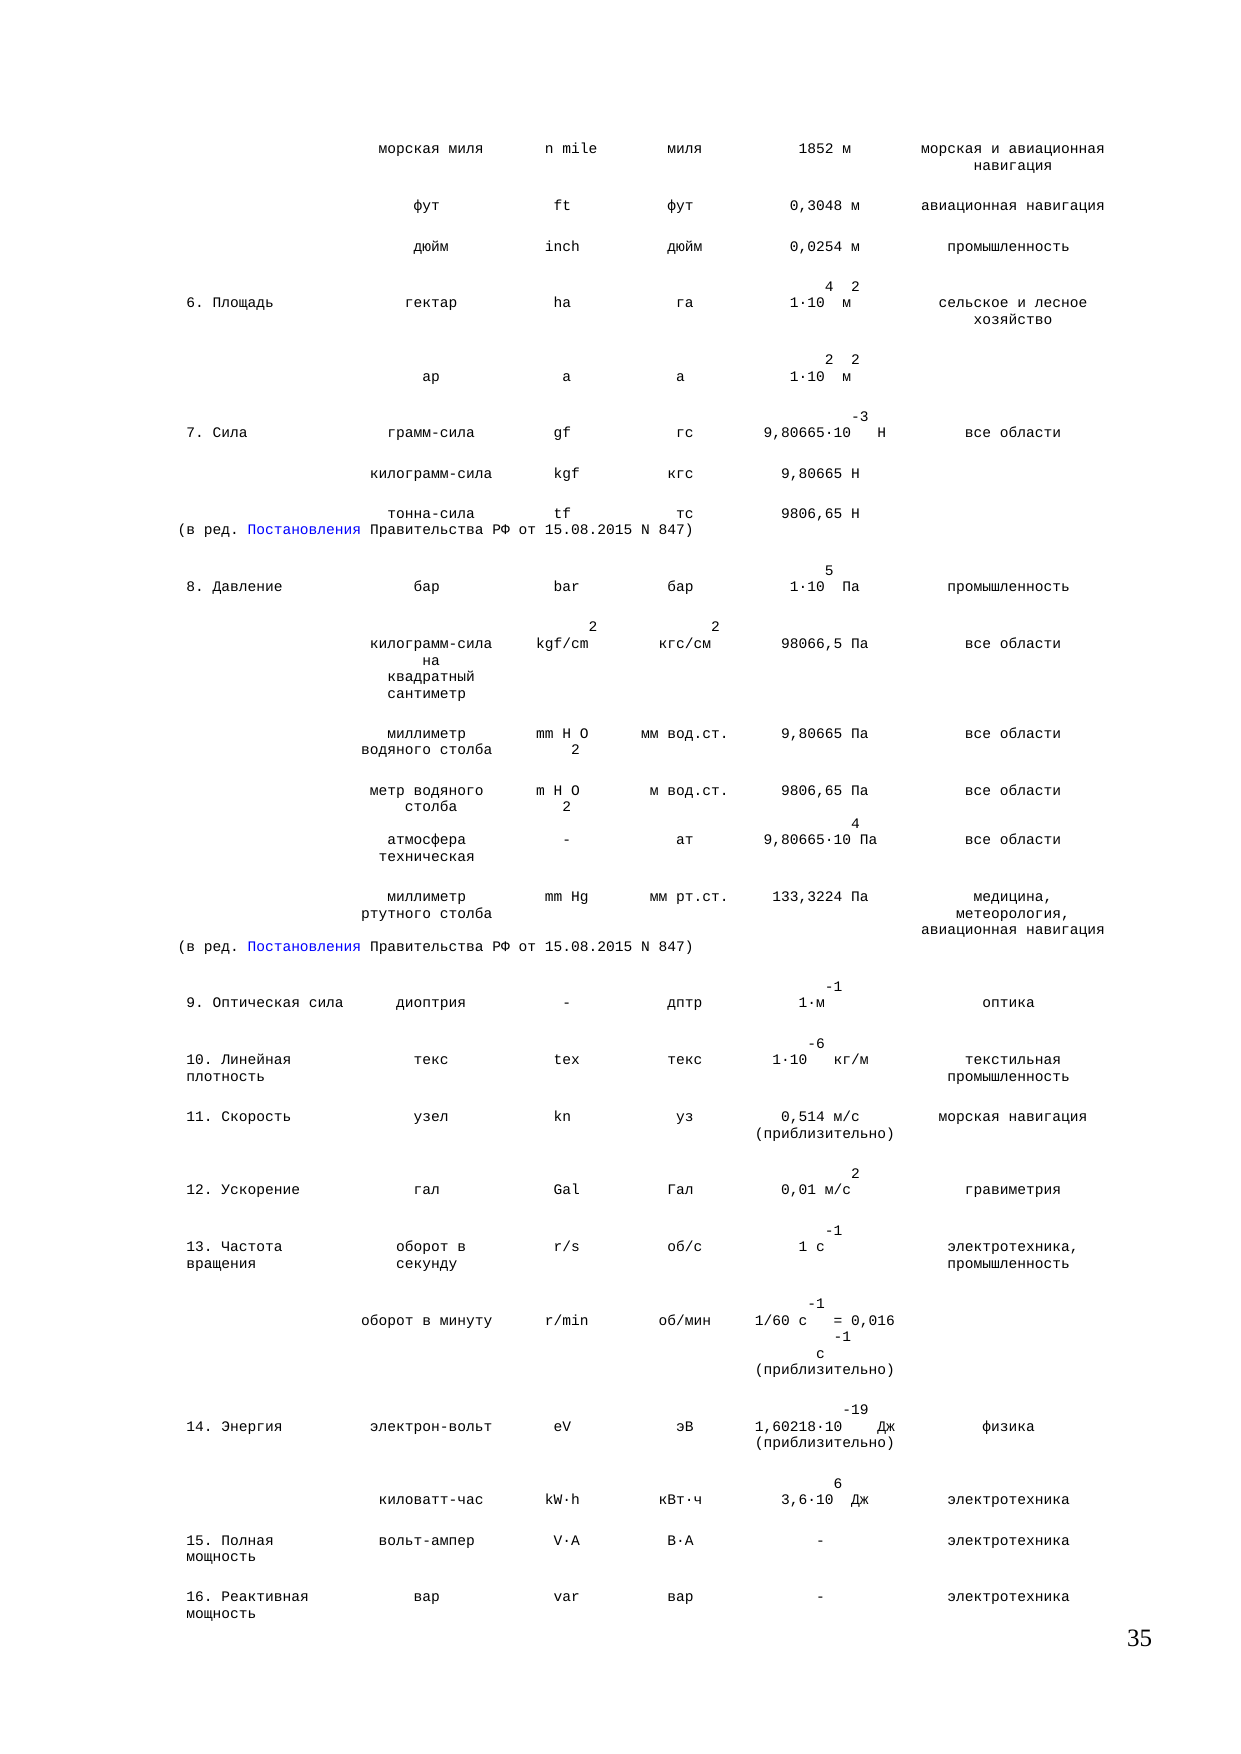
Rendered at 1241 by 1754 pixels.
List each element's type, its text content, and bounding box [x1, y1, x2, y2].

text с [177, 1346, 1152, 1362]
text 7. Сила грамм-сила gf гс 9,80665·10 Н все области [177, 426, 1152, 442]
text 4 [177, 816, 1152, 832]
text 6. Площадь гектар ha га 1·10 м сельское и лесное [177, 296, 1152, 312]
text -1 [177, 979, 1152, 996]
text на [177, 653, 1152, 669]
text сантиметр [177, 686, 1152, 702]
text 4 2 [177, 279, 1152, 296]
text плотность промышленность [177, 1069, 1152, 1086]
text 11. Скорость узел kn уз 0,514 м/с морская навигация [177, 1109, 1152, 1126]
text 2 [177, 1166, 1152, 1183]
text -6 [177, 1036, 1152, 1052]
text миллиметр mm Hg мм рт.ст. 133,3224 Па медицина, [177, 889, 1152, 906]
text вращения секунду промышленность [177, 1256, 1152, 1272]
text ар a а 1·10 м [177, 369, 1152, 385]
text (в ред. Постановления Правительства РФ от 15.08.2015 N 847) [177, 523, 1152, 539]
text 2 2 [177, 352, 1152, 369]
text миллиметр mm H O мм вод.ст. 9,80665 Па все области [177, 726, 1152, 743]
text морская миля n mile миля 1852 м морская и авиационная [177, 142, 1152, 158]
text авиационная навигация [177, 922, 1152, 939]
text килограмм-сила kgf/cm кгс/см 98066,5 Па все области [177, 636, 1152, 653]
text -3 [177, 409, 1152, 426]
text столба 2 [177, 799, 1152, 816]
text 16. Реактивная вар var вар - электротехника [177, 1589, 1152, 1606]
text 2 2 [177, 619, 1152, 636]
text тонна-сила tf тс 9806,65 Н [177, 506, 1152, 523]
text -1 [177, 1296, 1152, 1313]
text -1 [177, 1223, 1152, 1239]
text 12. Ускорение гал Gal Гал 0,01 м/с гравиметрия [177, 1183, 1152, 1199]
text 13. Частота оборот в r/s об/с 1 с электротехника, [177, 1239, 1152, 1256]
text 9. Оптическая сила диоптрия - дптр 1·м оптика [177, 996, 1152, 1012]
text (приблизительно) [177, 1362, 1152, 1379]
text мощность [177, 1549, 1152, 1566]
text киловатт-час kW·h кВт·ч 3,6·10 Дж электротехника [177, 1492, 1152, 1509]
text 10. Линейная текс tex текс 1·10 кг/м текстильная [177, 1052, 1152, 1069]
text (приблизительно) [177, 1436, 1152, 1452]
text квадратный [177, 669, 1152, 686]
text ртутного столба метеорология, [177, 906, 1152, 922]
text -1 [177, 1329, 1152, 1346]
text -19 [177, 1403, 1152, 1419]
text оборот в минуту r/min об/мин 1/60 с = 0,016 [177, 1313, 1152, 1329]
text (приблизительно) [177, 1126, 1152, 1142]
text фут ft фут 0,3048 м авиационная навигация [177, 198, 1152, 215]
text 8. Давление бар bar бар 1·10 Па промышленность [177, 579, 1152, 596]
text килограмм-сила kgf кгс 9,80665 Н [177, 466, 1152, 482]
text техническая [177, 849, 1152, 866]
text метр водяного m H O м вод.ст. 9806,65 Па все области [177, 783, 1152, 799]
text 14. Энергия электрон-вольт eV эВ 1,60218·10 Дж физика [177, 1419, 1152, 1436]
text 5 [177, 563, 1152, 579]
text (в ред. Постановления Правительства РФ от 15.08.2015 N 847) [177, 939, 1152, 956]
text 15. Полная вольт-ампер V·A В·А - электротехника [177, 1533, 1152, 1549]
text атмосфера - ат 9,80665·10 Па все области [177, 832, 1152, 849]
text водяного столба 2 [177, 743, 1152, 759]
text навигация [177, 158, 1152, 175]
text 6 [177, 1476, 1152, 1492]
text мощность [177, 1606, 1152, 1623]
text дюйм inch дюйм 0,0254 м промышленность [177, 239, 1152, 255]
text хозяйство [177, 312, 1152, 329]
